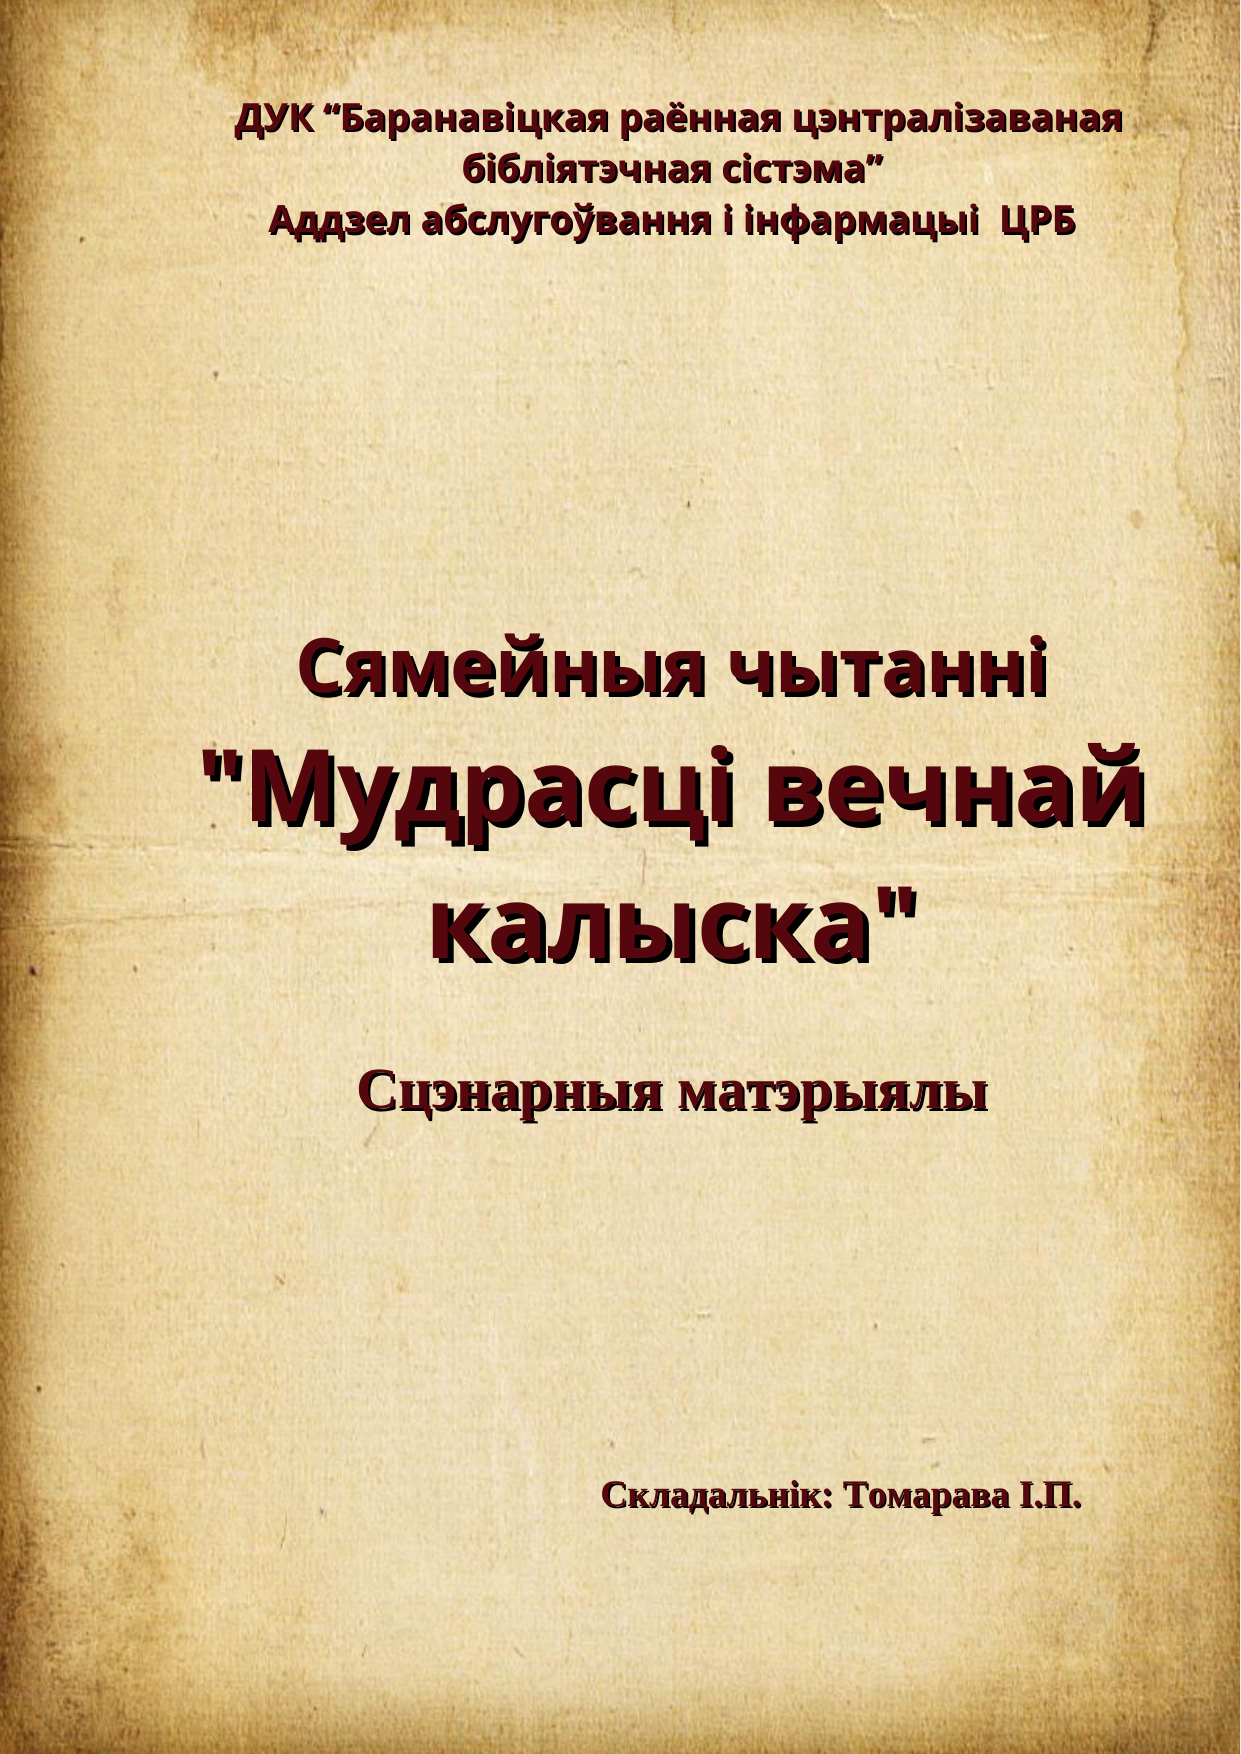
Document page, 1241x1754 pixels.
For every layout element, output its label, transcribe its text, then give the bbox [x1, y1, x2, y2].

picture [0, 0, 1241, 1754]
text Аддзел абслугоўвання і інфармацыі ЦРБ [177, 193, 1167, 244]
text Складальнік: Томарава І.П. [177, 1471, 1167, 1514]
text Сцэнарныя матэрыялы [177, 1054, 1167, 1122]
text Сямейныя чытанні [177, 613, 1167, 715]
text ДУК “Баранавіцкая раённая цэнтралізаваная бібліятэчная сістэма” [177, 91, 1167, 193]
text "Мудрасці вечнай калыска" [177, 715, 1167, 987]
